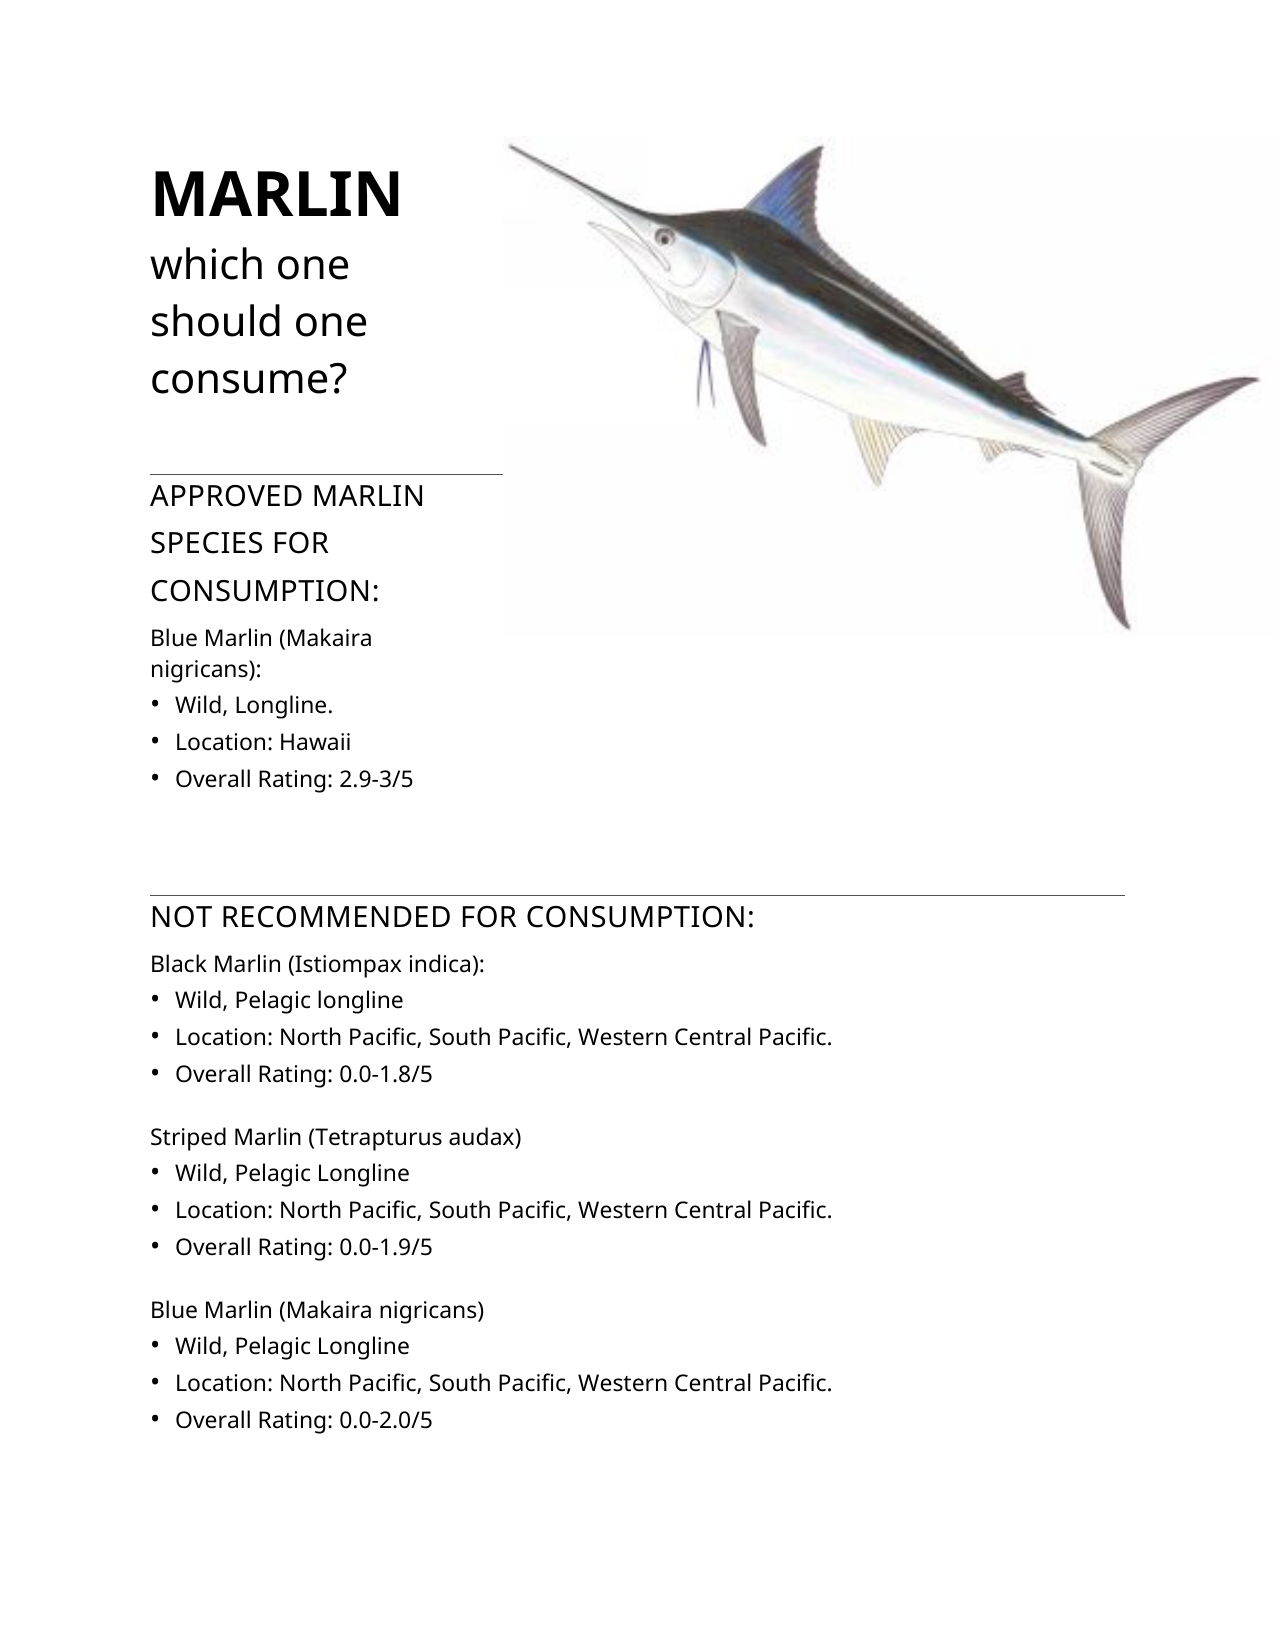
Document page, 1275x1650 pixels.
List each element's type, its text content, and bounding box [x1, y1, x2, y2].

list Overall Rating: 0.0-2.0/5 [150, 1399, 1125, 1436]
subtitle Not recommended for consumption: [150, 896, 1125, 936]
list Location: Hawaii [150, 722, 1125, 758]
text Blue Marlin (Makaira nigricans) [150, 1294, 1125, 1326]
title MARLIN [150, 150, 498, 235]
list Wild, Longline. [150, 685, 1125, 722]
picture [498, 136, 1275, 638]
list Overall Rating: 0.0-1.8/5 [150, 1053, 1125, 1090]
list Wild, Pelagic longline [150, 979, 1125, 1016]
list Location: North Pacific, South Pacific, Western Central Pacific. [150, 1016, 1125, 1053]
list Location: North Pacific, South Pacific, Western Central Pacific. [150, 1362, 1125, 1399]
list Wild, Pelagic Longline [150, 1326, 1125, 1362]
subtitle Approved Marlin species for consumption: [150, 475, 498, 610]
list Overall Rating: 0.0-1.9/5 [150, 1226, 1125, 1263]
list Wild, Pelagic Longline [150, 1152, 1125, 1189]
text Black Marlin (Istiompax indica): [150, 948, 1125, 979]
text Blue Marlin (Makaira nigricans): [150, 622, 1125, 685]
subtitle which one should one consume? [150, 235, 498, 405]
list Overall Rating: 2.9-3/5 [150, 758, 1125, 795]
list Location: North Pacific, South Pacific, Western Central Pacific. [150, 1189, 1125, 1226]
text Striped Marlin (Tetrapturus audax) [150, 1121, 1125, 1152]
